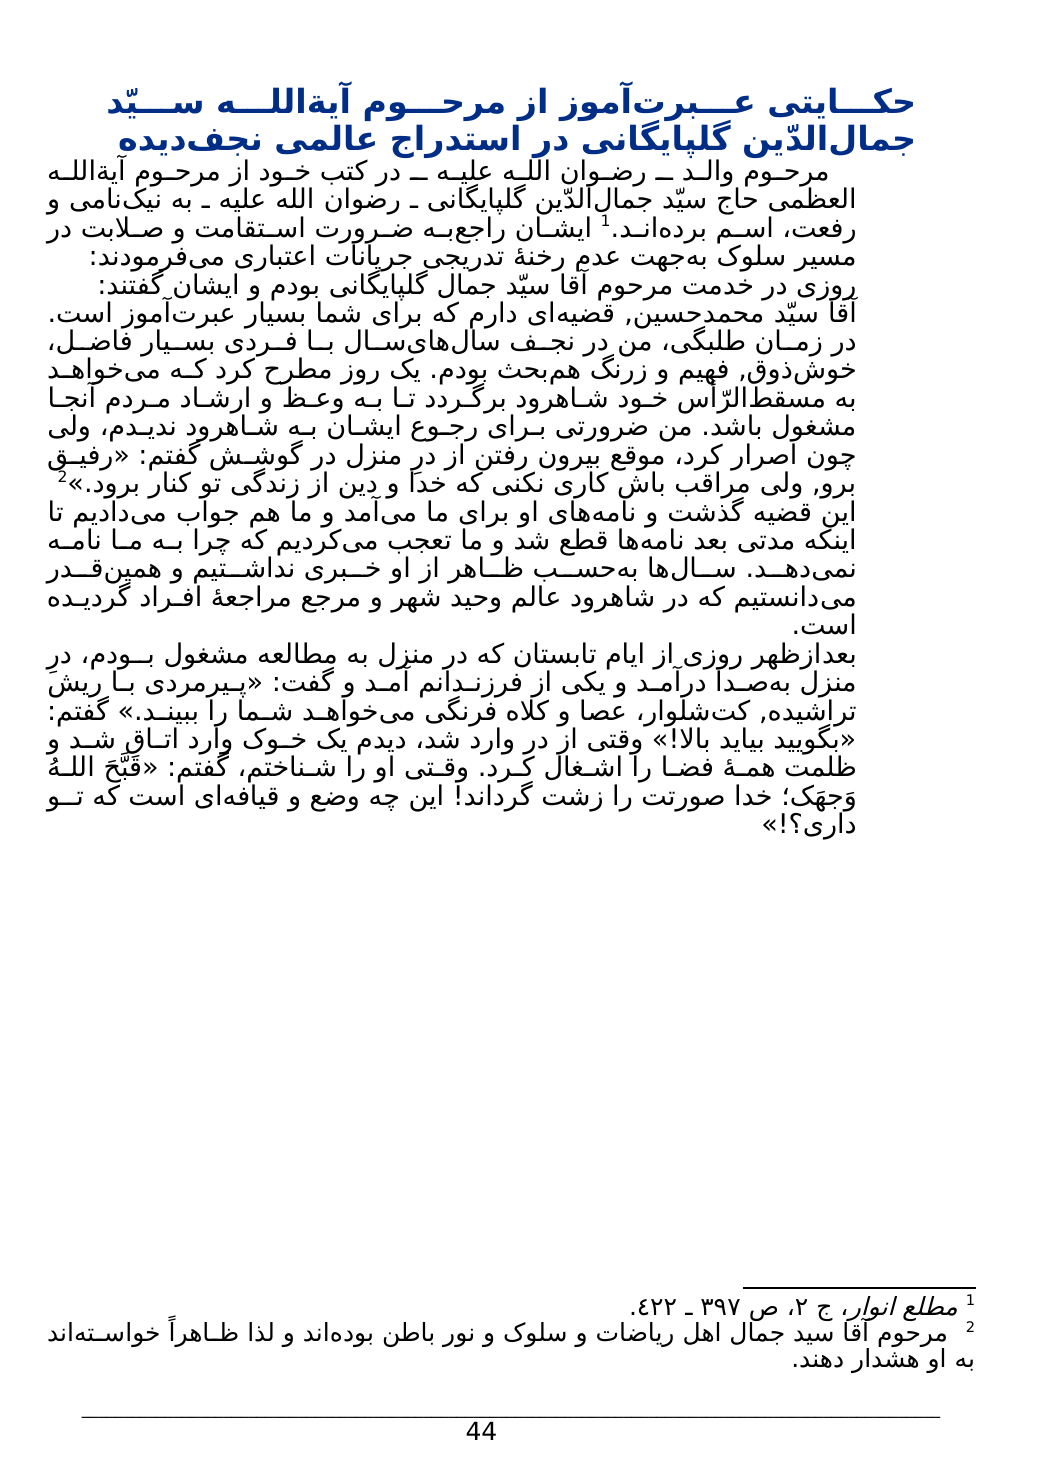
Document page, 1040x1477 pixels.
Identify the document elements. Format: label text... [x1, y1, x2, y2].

text آقا سیّد محمد‌حسین, قضیه‌ای دارم که برای شما بسیار عبرت‌‌آموز است. در زمان طلبگی، من در نجف ‌سال‌های‌سال با فردی بسیار فاضل، خوش‌ذوق, فهیم و زرنگ هم‌بحث بودم. یک روز مطرح کرد که می‌خواهد به مسقط‌الرّأس خود شاهرود برگردد تا به وعظ و ارشاد مردم آنجا مشغول باشد. من ضرورتی برای رجوع ایشان به شاهرود ندیدم، ولی چون اصرار کرد، موقع بیرون ‌رفتن از درِ منزل در گوشش گفتم: «رفیق برو, ولی مراقب باش کاری نکنی که خدا و دین از زندگی تو کنار برود.» [47, 300, 857, 499]
text این قضیه گذشت و نامه‌های او برای ما می‌آمد و ما هم جواب‌ می‌دادیم تا اینکه مدتی بعد نامه‌ها قطع شد و ما تعجب می‌کردیم که چرا به ما نامه نمی‌دهد. سال‌ها به‌حسب ظاهر از او خبری نداشتیم و همین‌قدر می‌دانستیم که در شاهرود عالم وحید شهر و مرجع مراجعۀ افراد گردیده است. [47, 499, 857, 641]
text مرحوم والد ـ رضوان‌ الله علیه ـ در کتب خود از مرحوم آیة‌الله ‌العظمی حاج سیّد جمال‌‌الدّین گلپایگانی ـ رضوان‌ الله علیه ـ به نیک‌نامی و رفعت، اسم برده‌اند. ایشان راجع‌به ضرورت استقامت و صلابت در مسیر سلوک به‌جهت عدم رخنۀ تدریجی جریانات اعتباری می‌فرمودند: [47, 158, 857, 272]
text بعد‌ازظهر روزی از ایام تابستان که در منزل به مطالعه مشغول بودم، درِ منزل به‌صدا درآمد و یکی از فرزندانم آمد و گفت: «پیرمردی با ریش تراشیده, کت‌شلوار، عصا و کلاه فرنگی می‌خواهد شما را ببیند.» گفتم: «بگویید بیاید بالا!» وقتی از در وارد شد، دیدم یک خوک وارد اتاق شد و ظلمت همۀ فضا را اشغال کرد. وقتی او را شناختم، گفتم: «قَبَّحَ اللهُ وَجهَک؛ خدا صورتت را زشت گرداند! این چه وضع و قیافه‌ای است که تو داری؟!» [47, 641, 857, 840]
subtitle حکایتی عبرت‌آموز از مرحوم آیة‌الله سیّد جمال‌الدّین گلپایگانی در استدراج عالمی نجف‌دیده [106, 84, 916, 158]
text روزی در خدمت مرحوم آقا سیّد جمال‌ گلپایگانی بودم و ایشان ‌گفتند: [47, 272, 857, 300]
